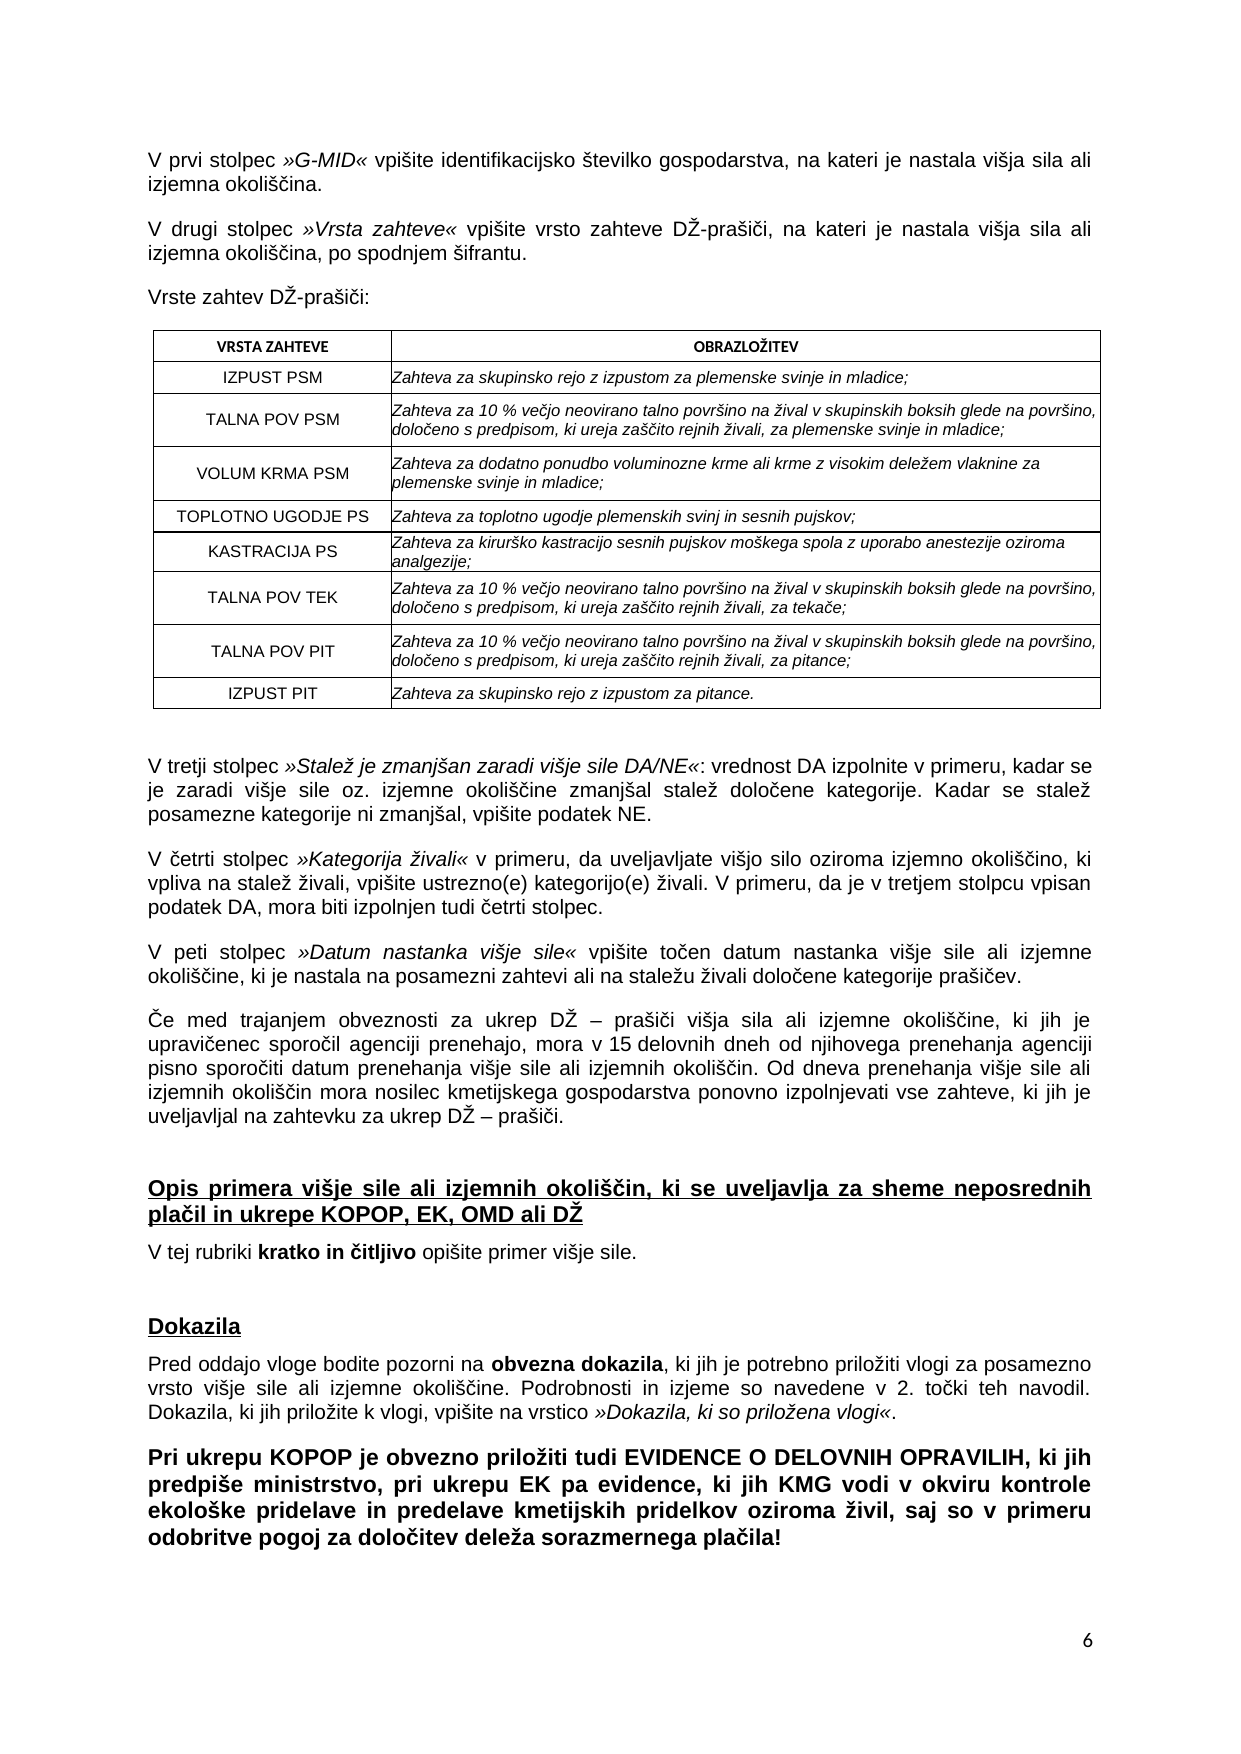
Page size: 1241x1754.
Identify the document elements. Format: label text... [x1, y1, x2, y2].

text V četrti stolpec »Kategorija živali« v primeru, da uveljavljate višjo silo oziroma izjemno okoliščino, ki vpliva na stalež živali, vpišite ustrezno(e) kategorijo(e) živali. V primeru, da je v tretjem stolpcu vpisan podatek DA, mora biti izpolnjen tudi četrti stolpec. [148, 847, 1093, 919]
table_cell IZPUST PIT [154, 678, 391, 708]
text Pred oddajo vloge bodite pozorni na obvezna dokazila, ki jih je potrebno priložiti vlogi za posamezno vrsto višje sile ali izjemne okoliščine. Podrobnosti in izjeme so navedene v 2. točki teh navodil. Dokazila, ki jih priložite k vlogi, vpišite na vrstico »Dokazila, ki so priložena vlogi«. [148, 1352, 1093, 1423]
text V drugi stolpec »Vrsta zahteve« vpišite vrsto zahteve DŽ-prašiči, na kateri je nastala višja sila ali izjemna okoliščina, po spodnjem šifrantu. [148, 216, 1093, 264]
table_cell Zahteva za skupinsko rejo z izpustom za plemenske svinje in mladice; [392, 362, 1100, 392]
text Če med trajanjem obveznosti za ukrep DŽ – prašiči višja sila ali izjemne okoliščine, ki jih je upravičenec sporočil agenciji prenehajo, mora v 15 delovnih dneh od njihovega prenehanja agenciji pisno sporočiti datum prenehanja višje sile ali izjemnih okoliščin. Od dneva prenehanja višje sile ali izjemnih okoliščin mora nosilec kmetijskega gospodarstva ponovno izpolnjevati vse zahteve, ki jih je uveljavljal na zahtevku za ukrep DŽ – prašiči. [148, 1008, 1093, 1128]
table_cell KASTRACIJA PS [154, 533, 391, 571]
table_cell TOPLOTNO UGODJE PS [154, 501, 391, 531]
text Opis primera višje sile ali izjemnih okoliščin, ki se uveljavlja za sheme neposrednih plačil in ukrepe KOPOP, EK, OMD ali DŽ [148, 1175, 1093, 1227]
table_cell Zahteva za 10 % večjo neovirano talno površino na žival v skupinskih boksih glede na površino, določeno s predpisom, ki ureja zaščito rejnih živali, za plemenske svinje in mladice; [392, 394, 1100, 446]
text V tej rubriki kratko in čitljivo opišite primer višje sile. [148, 1240, 1093, 1264]
text Vrste zahtev DŽ-prašiči: [148, 285, 1093, 309]
table_cell TALNA POV PIT [154, 625, 391, 677]
table_cell Zahteva za toplotno ugodje plemenskih svinj in sesnih pujskov; [392, 501, 1100, 531]
table_header VRSTA ZAHTEVE [154, 331, 391, 361]
text Dokazila [148, 1313, 1093, 1339]
table_cell Zahteva za kirurško kastracijo sesnih pujskov moškega spola z uporabo anestezije oziroma analgezije; [392, 533, 1100, 571]
text V peti stolpec »Datum nastanka višje sile« vpišite točen datum nastanka višje sile ali izjemne okoliščine, ki je nastala na posamezni zahtevi ali na staležu živali določene kategorije prašičev. [148, 939, 1093, 987]
table_cell Zahteva za dodatno ponudbo voluminozne krme ali krme z visokim deležem vlaknine za plemenske svinje in mladice; [392, 447, 1100, 500]
text Pri ukrepu KOPOP je obvezno priložiti tudi EVIDENCE O DELOVNIH OPRAVILIH, ki jih predpiše ministrstvo, pri ukrepu EK pa evidence, ki jih KMG vodi v okviru kontrole ekološke pridelave in predelave kmetijskih pridelkov oziroma živil, saj so v primeru odobritve pogoj za določitev deleža sorazmernega plačila! [148, 1444, 1093, 1550]
text V tretji stolpec »Stalež je zmanjšan zaradi višje sile DA/NE«: vrednost DA izpolnite v primeru, kadar se je zaradi višje sile oz. izjemne okoliščine zmanjšal stalež določene kategorije. Kadar se stalež posamezne kategorije ni zmanjšal, vpišite podatek NE. [148, 754, 1093, 826]
table_cell TALNA POV TEK [154, 572, 391, 624]
table_header OBRAZLOŽITEV [392, 331, 1100, 361]
text V prvi stolpec »G-MID« vpišite identifikacijsko številko gospodarstva, na kateri je nastala višja sila ali izjemna okoliščina. [148, 148, 1093, 196]
table_cell Zahteva za 10 % večjo neovirano talno površino na žival v skupinskih boksih glede na površino, določeno s predpisom, ki ureja zaščito rejnih živali, za tekače; [392, 572, 1100, 624]
table_cell VOLUM KRMA PSM [154, 447, 391, 500]
table_cell IZPUST PSM [154, 362, 391, 392]
table_cell Zahteva za skupinsko rejo z izpustom za pitance. [392, 678, 1100, 708]
table_cell TALNA POV PSM [154, 394, 391, 446]
table_cell Zahteva za 10 % večjo neovirano talno površino na žival v skupinskih boksih glede na površino, določeno s predpisom, ki ureja zaščito rejnih živali, za pitance; [392, 625, 1100, 677]
